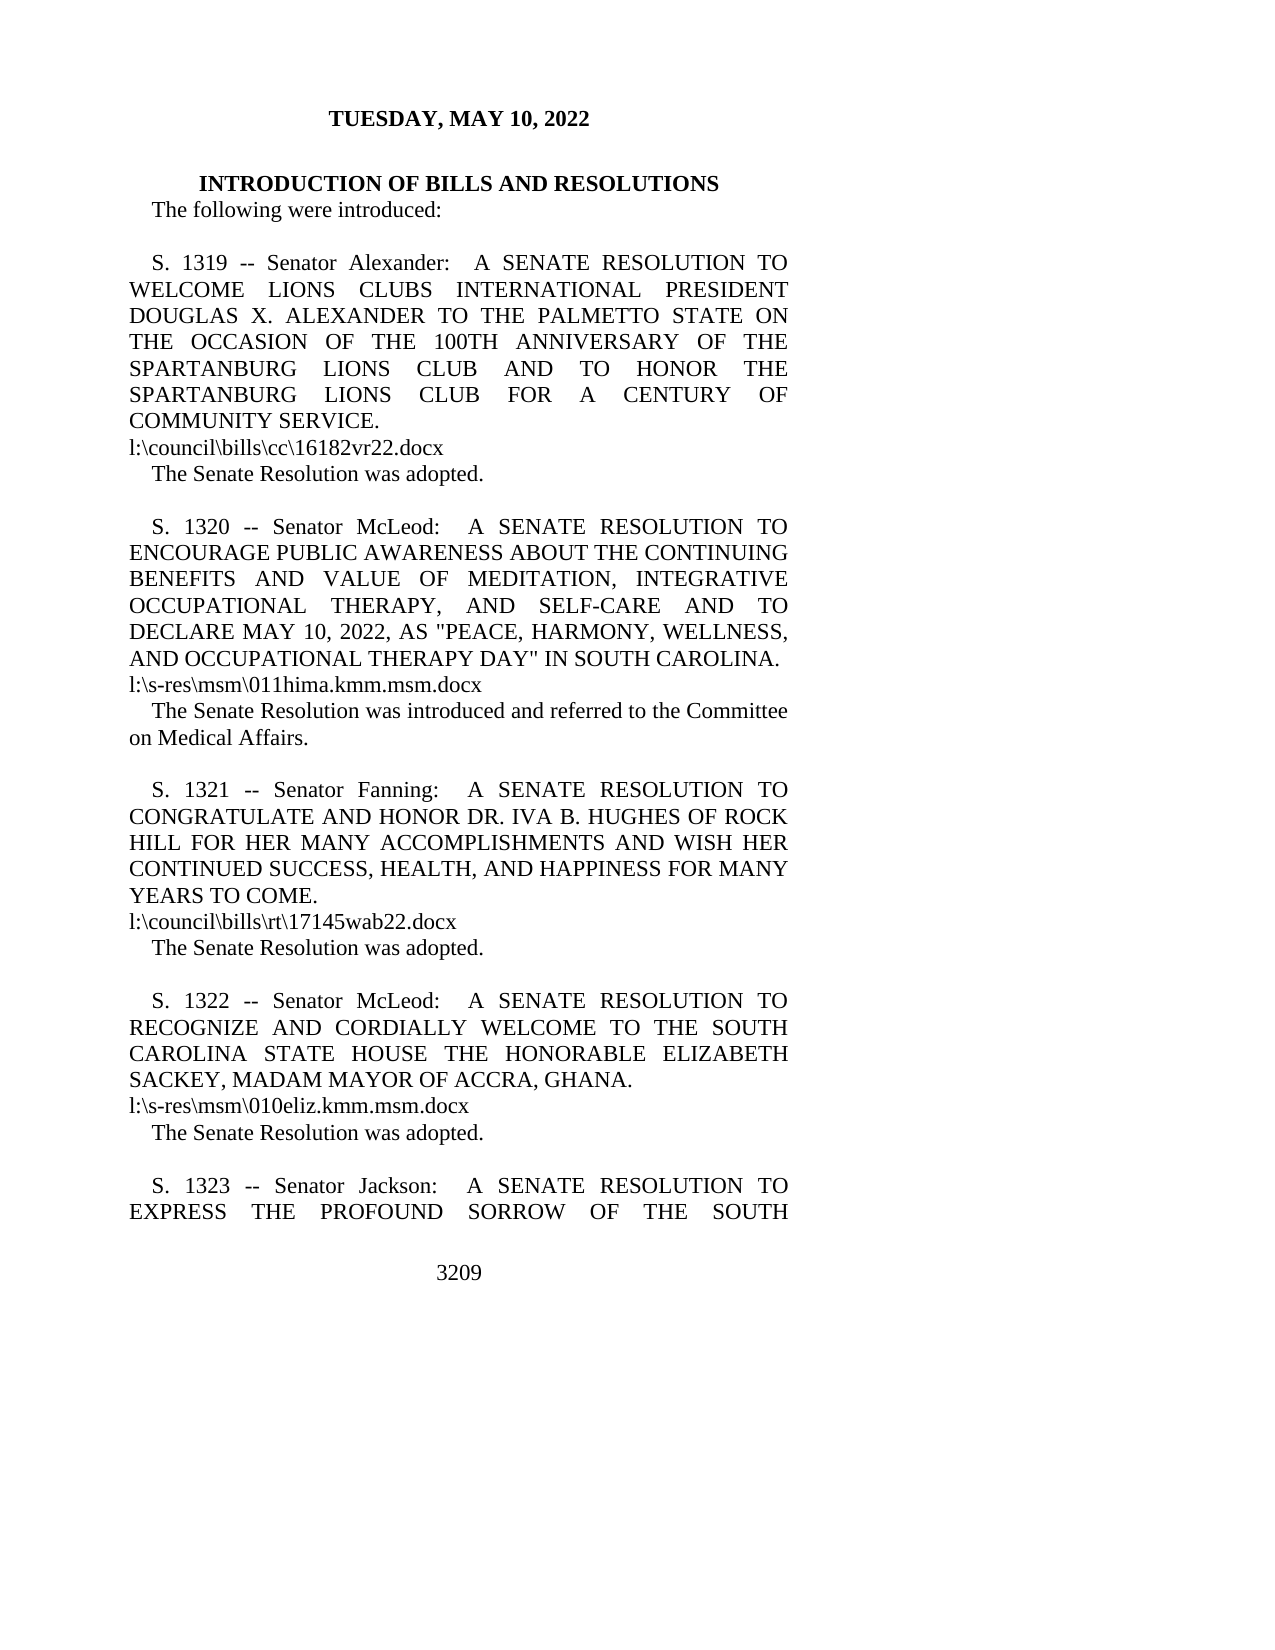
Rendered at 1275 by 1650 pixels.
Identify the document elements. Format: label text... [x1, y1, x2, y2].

text S. 1320 -- Senator McLeod: A SENATE RESOLUTION TO ENCOURAGE PUBLIC AWARENESS ABOUT THE CONTINUING BENEFITS AND VALUE OF MEDITATION, INTEGRATIVE OCCUPATIONAL THERAPY, AND SELF-CARE AND TO DECLARE MAY 10, 2022, AS "PEACE, HARMONY, WELLNESS, AND OCCUPATIONAL THERAPY DAY" IN SOUTH CAROLINA. [129, 513, 789, 671]
text l:\s-res\msm\011hima.kmm.msm.docx [129, 671, 789, 697]
text l:\s-res\msm\010eliz.kmm.msm.docx [129, 1093, 789, 1119]
text The Senate Resolution was adopted. [129, 934, 789, 961]
text The Senate Resolution was adopted. [129, 460, 789, 486]
text INTRODUCTION OF BILLS AND RESOLUTIONS [129, 170, 789, 197]
text S. 1322 -- Senator McLeod: A SENATE RESOLUTION TO RECOGNIZE AND CORDIALLY WELCOME TO THE SOUTH CAROLINA STATE HOUSE THE HONORABLE ELIZABETH SACKEY, MADAM MAYOR OF ACCRA, GHANA. [129, 987, 789, 1093]
text S. 1321 -- Senator Fanning: A SENATE RESOLUTION TO CONGRATULATE AND HONOR DR. IVA B. HUGHES OF ROCK HILL FOR HER MANY ACCOMPLISHMENTS AND WISH HER CONTINUED SUCCESS, HEALTH, AND HAPPINESS FOR MANY YEARS TO COME. [129, 776, 789, 908]
text S. 1319 -- Senator Alexander: A SENATE RESOLUTION TO WELCOME LIONS CLUBS INTERNATIONAL PRESIDENT DOUGLAS X. ALEXANDER TO THE PALMETTO STATE ON THE OCCASION OF THE 100TH ANNIVERSARY OF THE SPARTANBURG LIONS CLUB AND TO HONOR THE SPARTANBURG LIONS CLUB FOR A CENTURY OF COMMUNITY SERVICE. [129, 249, 789, 434]
text The Senate Resolution was introduced and referred to the Committee on Medical Affairs. [129, 697, 789, 750]
text l:\council\bills\rt\17145wab22.docx [129, 908, 789, 934]
text The following were introduced: [129, 197, 789, 223]
text l:\council\bills\cc\16182vr22.docx [129, 434, 789, 460]
text The Senate Resolution was adopted. [129, 1119, 789, 1145]
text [129, 1172, 789, 1224]
